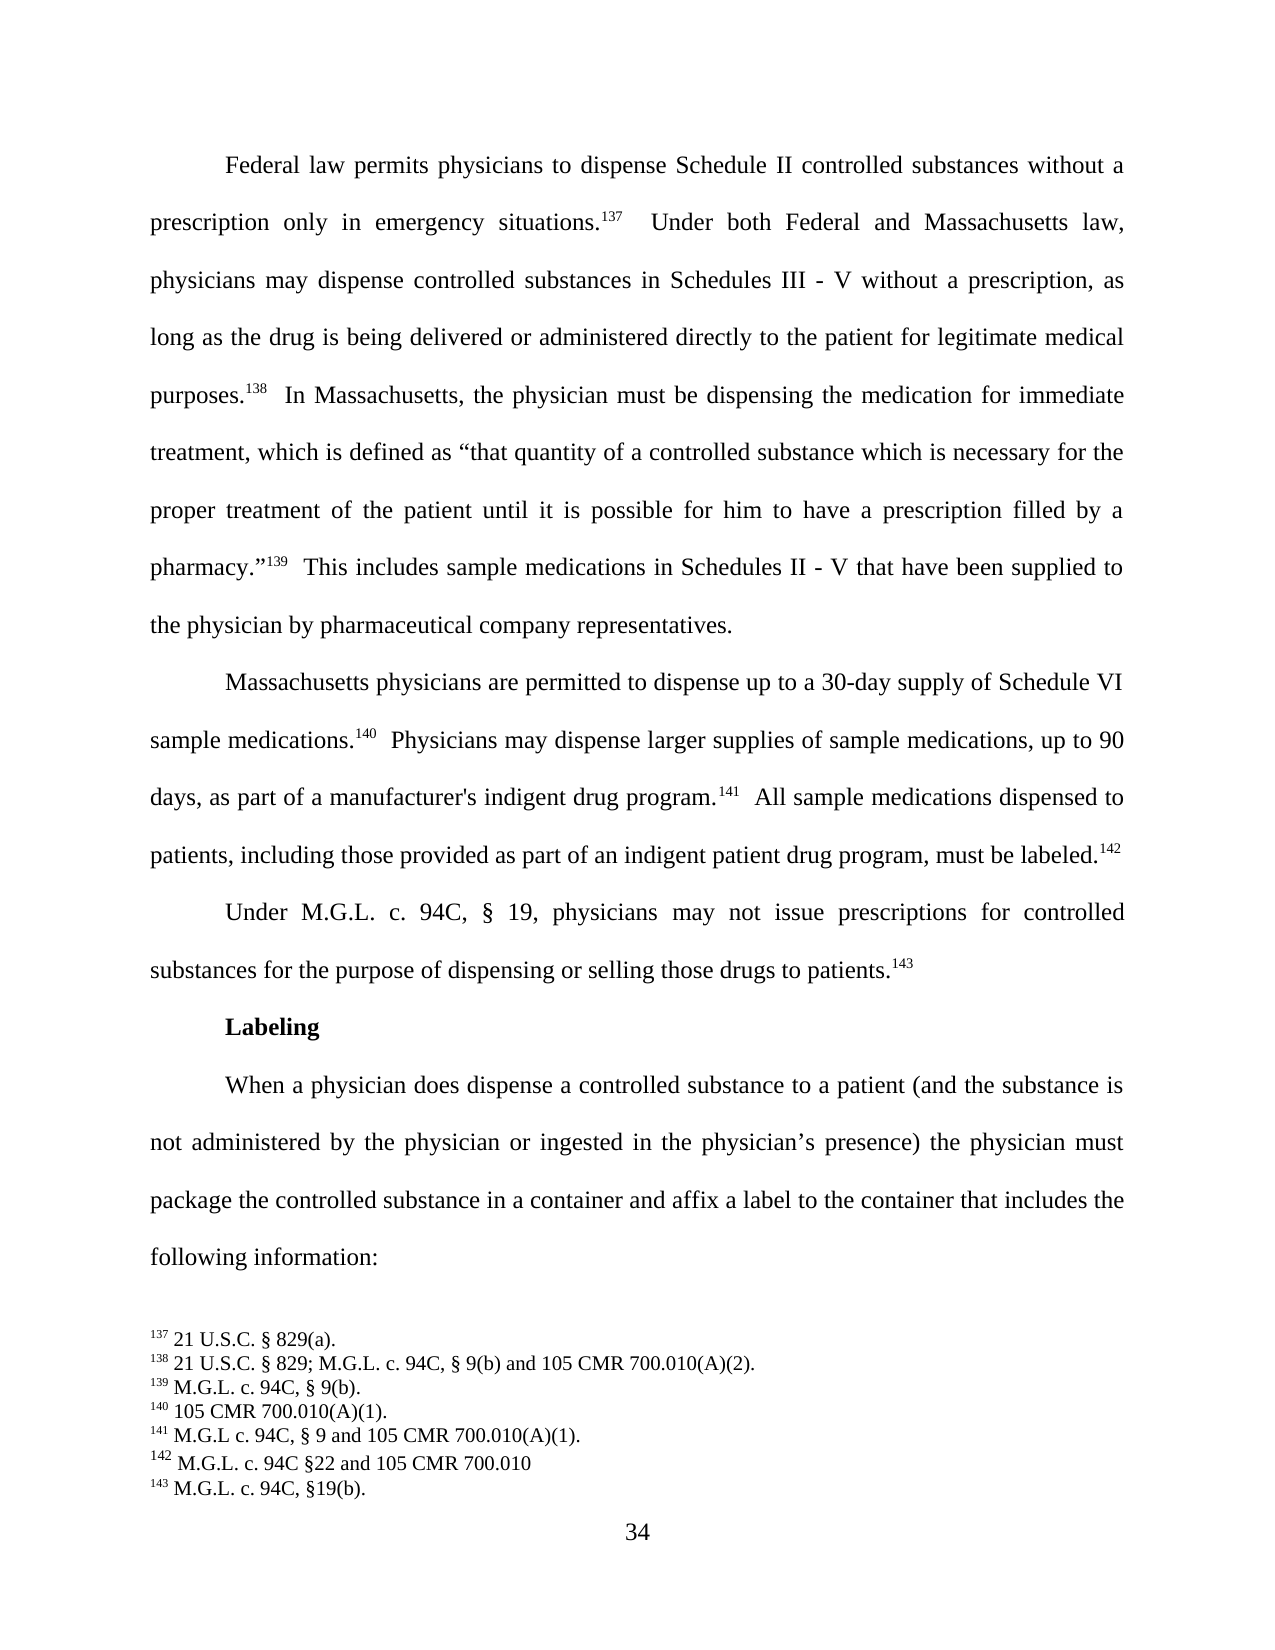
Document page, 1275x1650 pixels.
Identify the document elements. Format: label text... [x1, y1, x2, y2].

text Labeling [150, 1012, 1125, 1041]
text When a physician does dispense a controlled substance to a patient (and the substance is not administered by the physician or ingested in the physician’s presence) the physician must package the controlled substance in a container and affix a label to the container that includes the following information: [150, 1070, 1125, 1271]
text Under M.G.L. c. 94C, § 19, physicians may not issue prescriptions for controlled substances for the purpose of dispensing or selling those drugs to patients. [150, 897, 1125, 984]
text Federal law permits physicians to dispense Schedule II controlled substances without a prescription only in emergency situations. Under both Federal and Massachusetts law, physicians may dispense controlled substances in Schedules III - V without a prescription, as long as the drug is being delivered or administered directly to the patient for legitimate medical purposes. In Massachusetts, the physician must be dispensing the medication for immediate treatment, which is defined as “that quantity of a controlled substance which is necessary for the proper treatment of the patient until it is possible for him to have a prescription filled by a pharmacy.” This includes sample medications in Schedules II - V that have been supplied to the physician by pharmaceutical company representatives. [150, 150, 1125, 639]
text Massachusetts physicians are permitted to dispense up to a 30-day supply of Schedule VI sample medications. Physicians may dispense larger supplies of sample medications, up to 90 days, as part of a manufacturer's indigent drug program. All sample medications dispensed to patients, including those provided as part of an indigent patient drug program, must be labeled. [150, 667, 1125, 869]
